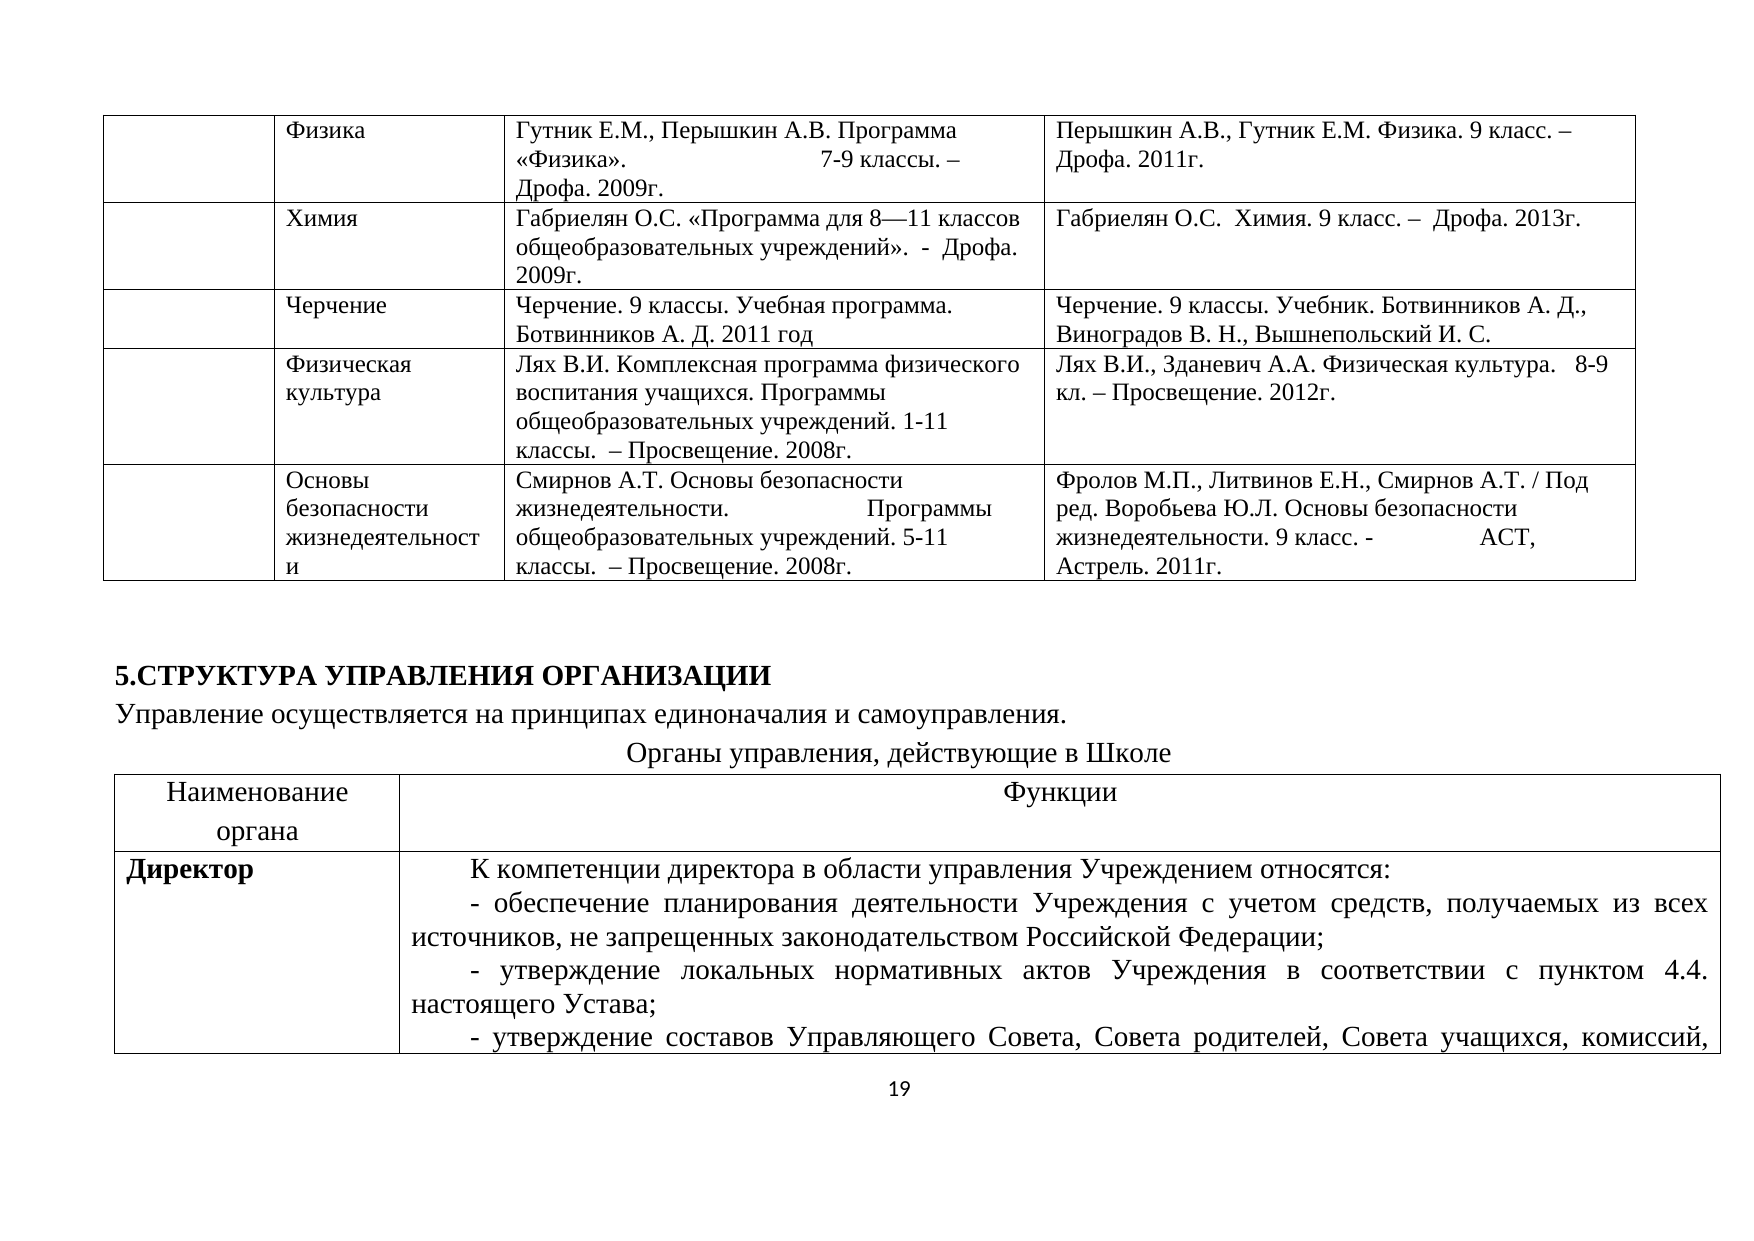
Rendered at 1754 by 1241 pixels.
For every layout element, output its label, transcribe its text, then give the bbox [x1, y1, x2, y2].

text Органы управления, действующие в Школе [114, 735, 1683, 768]
table_cell Смирнов А.Т. Основы безопасности жизнедеятельности. Программы общеобразовательных учреждений. 5-11 классы. – Просвещение. 2008г. [505, 465, 1044, 580]
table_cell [400, 852, 1720, 1053]
table_cell Основы безопасности жизнедеятельности [275, 465, 504, 580]
table_cell [104, 349, 274, 464]
table_cell [104, 290, 274, 348]
table_cell Габриелян О.С. «Программа для 8—11 классов общеобразовательных учреждений». - Дрофа. 2009г. [505, 203, 1044, 289]
table_cell [104, 203, 274, 289]
table_cell Лях В.И., Зданевич А.А. Физическая культура. 8-9 кл. – Просвещение. 2012г. [1045, 349, 1635, 464]
table_cell Черчение. 9 классы. Учебник. Ботвинников А. Д., Виноградов В. Н., Вышнепольский И. С. [1045, 290, 1635, 348]
table_cell Габриелян О.С. Химия. 9 класс. – Дрофа. 2013г. [1045, 203, 1635, 289]
table_header Наименование органа [115, 775, 399, 851]
table_cell Черчение. 9 классы. Учебная программа. Ботвинников А. Д. 2011 год [505, 290, 1044, 348]
text 5.СТРУКТУРА УПРАВЛЕНИЯ ОРГАНИЗАЦИИ [114, 658, 1683, 691]
table_cell Фролов М.П., Литвинов Е.Н., Смирнов А.Т. / Под ред. Воробьева Ю.Л. Основы безопасности жизнедеятельности. 9 класс. - АСТ, Астрель. 2011г. [1045, 465, 1635, 580]
table_cell [104, 116, 274, 202]
table_header Функции [400, 775, 1720, 851]
text Управление осуществляется на принципах единоначалия и самоуправления. [114, 696, 1683, 730]
table_cell Лях В.И. Комплексная программа физического воспитания учащихся. Программы общеобразовательных учреждений. 1-11 классы. – Просвещение. 2008г. [505, 349, 1044, 464]
table_cell Физика [275, 116, 504, 202]
table_cell Перышкин А.В., Гутник Е.М. Физика. 9 класс. – Дрофа. 2011г. [1045, 116, 1635, 202]
table_cell Директор [115, 852, 399, 1053]
table_cell Черчение [275, 290, 504, 348]
table_cell Гутник Е.М., Перышкин А.В. Программа «Физика». 7-9 классы. – Дрофа. 2009г. [505, 116, 1044, 202]
table_cell [104, 465, 274, 580]
table_cell Химия [275, 203, 504, 289]
table_cell Физическая культура [275, 349, 504, 464]
